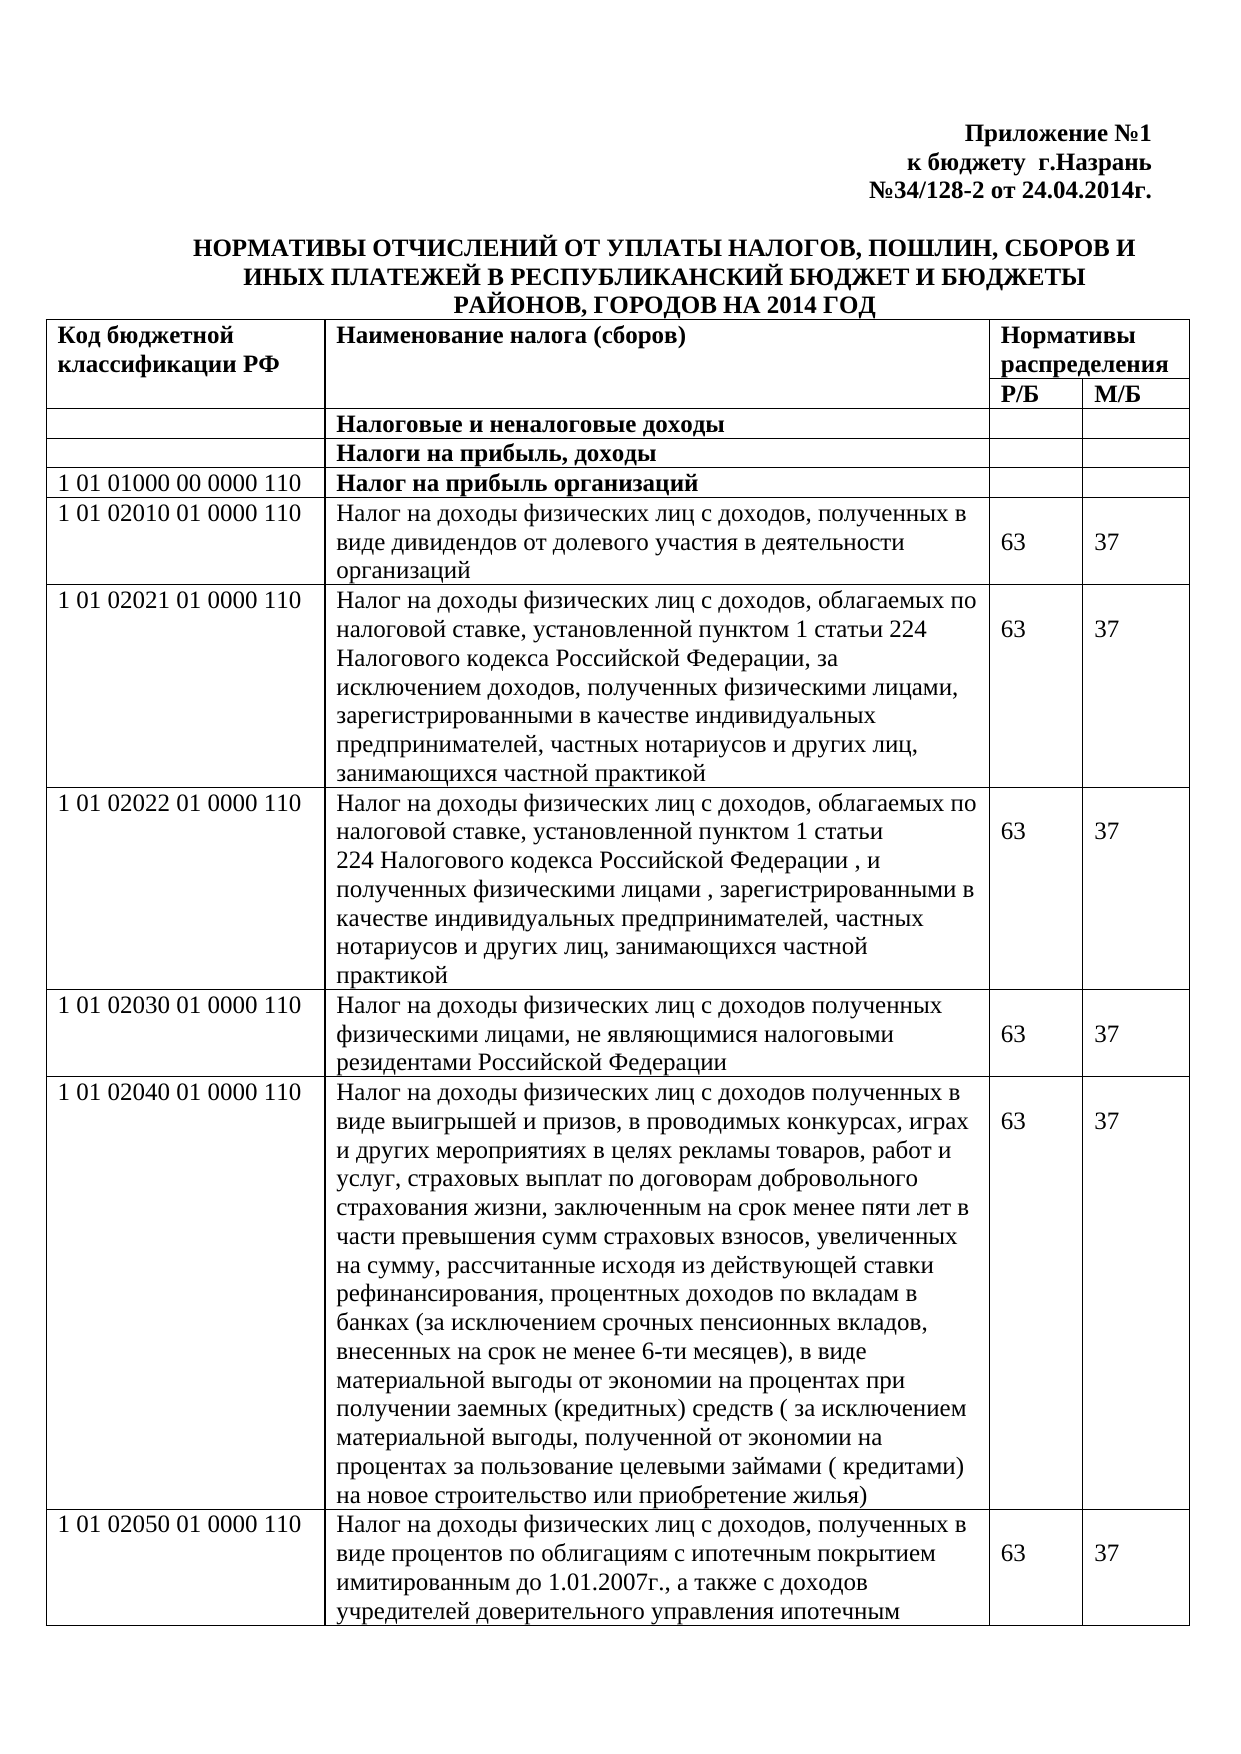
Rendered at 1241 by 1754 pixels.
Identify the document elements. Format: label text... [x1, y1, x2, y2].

table_cell Налог на прибыль организаций [326, 468, 989, 497]
table_cell 37 [1083, 788, 1189, 989]
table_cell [326, 1510, 989, 1624]
text к бюджету г.Назрань [177, 147, 1152, 176]
table_cell Налог на доходы физических лиц с доходов, облагаемых по налоговой ставке, установленной пунктом 1 статьи 224 Налогового кодекса Российской Федерации, за исключением доходов, полученных физическими лицами, зарегистрированными в качестве индивидуальных предпринимателей, частных нотариусов и других лиц, занимающихся частной практикой [326, 585, 989, 787]
table_cell [1083, 439, 1189, 467]
table_cell 63 [990, 498, 1082, 584]
table_cell 1 01 02021 01 0000 110 [47, 585, 324, 787]
table_cell 63 [990, 990, 1082, 1076]
table_cell 1 01 02040 01 0000 110 [47, 1077, 324, 1508]
table_cell Налог на доходы физических лиц с доходов полученных физическими лицами, не являющимися налоговыми резидентами Российской Федерации [326, 990, 989, 1076]
table_cell 63 [990, 1510, 1082, 1624]
table_cell М/Б [1083, 379, 1189, 408]
text №34/128-2 от 24.04.2014г. [177, 176, 1152, 204]
table_cell 1 01 02030 01 0000 110 [47, 990, 324, 1076]
table_header Нормативы распределения [990, 320, 1189, 378]
table_cell 37 [1083, 990, 1189, 1076]
table_cell 37 [1083, 498, 1189, 584]
text Приложение №1 [177, 118, 1152, 147]
table_cell [990, 409, 1082, 437]
table_cell [1083, 468, 1189, 497]
table_cell 63 [990, 1077, 1082, 1508]
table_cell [47, 1510, 324, 1624]
table_cell 37 [1083, 1510, 1189, 1624]
table_cell Налоги на прибыль, доходы [326, 439, 989, 467]
table_cell [990, 468, 1082, 497]
table_cell 37 [1083, 1077, 1189, 1508]
table_cell [47, 439, 324, 467]
table_cell Налог на доходы физических лиц с доходов, полученных в виде дивидендов от долевого участия в деятельности организаций [326, 498, 989, 584]
table_cell 1 01 01000 00 0000 110 [47, 468, 324, 497]
table_cell [1083, 409, 1189, 437]
table_cell Налог на доходы физических лиц с доходов, облагаемых по налоговой ставке, установленной пунктом 1 статьи 224 Налогового кодекса Российской Федерации , и полученных физическими лицами , зарегистрированными в качестве индивидуальных предпринимателей, частных нотариусов и других лиц, занимающихся частной практикой [326, 788, 989, 989]
table_header Код бюджетной классификации РФ [47, 320, 324, 408]
table_cell [47, 409, 324, 437]
table_cell 63 [990, 585, 1082, 787]
table_cell [990, 439, 1082, 467]
table_header Наименование налога (сборов) [326, 320, 989, 408]
table_cell 37 [1083, 585, 1189, 787]
table_cell Р/Б [990, 379, 1082, 408]
table_cell 63 [990, 788, 1082, 989]
text НОРМАТИВЫ ОТЧИСЛЕНИЙ ОТ УПЛАТЫ НАЛОГОВ, ПОШЛИН, СБОРОВ И ИНЫХ ПЛАТЕЖЕЙ В РЕСПУБЛИКАНСКИЙ БЮДЖЕТ И БЮДЖЕТЫ РАЙОНОВ, ГОРОДОВ НА 2014 ГОД [177, 233, 1152, 319]
table_cell 1 01 02022 01 0000 110 [47, 788, 324, 989]
table_cell Налог на доходы физических лиц с доходов полученных в виде выигрышей и призов, в проводимых конкурсах, играх и других мероприятиях в целях рекламы товаров, работ и услуг, страховых выплат по договорам добровольного страхования жизни, заключенным на срок менее пяти лет в части превышения сумм страховых взносов, увеличенных на сумму, рассчитанные исходя из действующей ставки рефинансирования, процентных доходов по вкладам в банках (за исключением срочных пенсионных вкладов, внесенных на срок не менее 6-ти месяцев), в виде материальной выгоды от экономии на процентах при получении заемных (кредитных) средств ( за исключением материальной выгоды, полученной от экономии на процентах за пользование целевыми займами ( кредитами) на новое строительство или приобретение жилья) [326, 1077, 989, 1508]
table_cell 1 01 02010 01 0000 110 [47, 498, 324, 584]
table_cell Налоговые и неналоговые доходы [326, 409, 989, 437]
